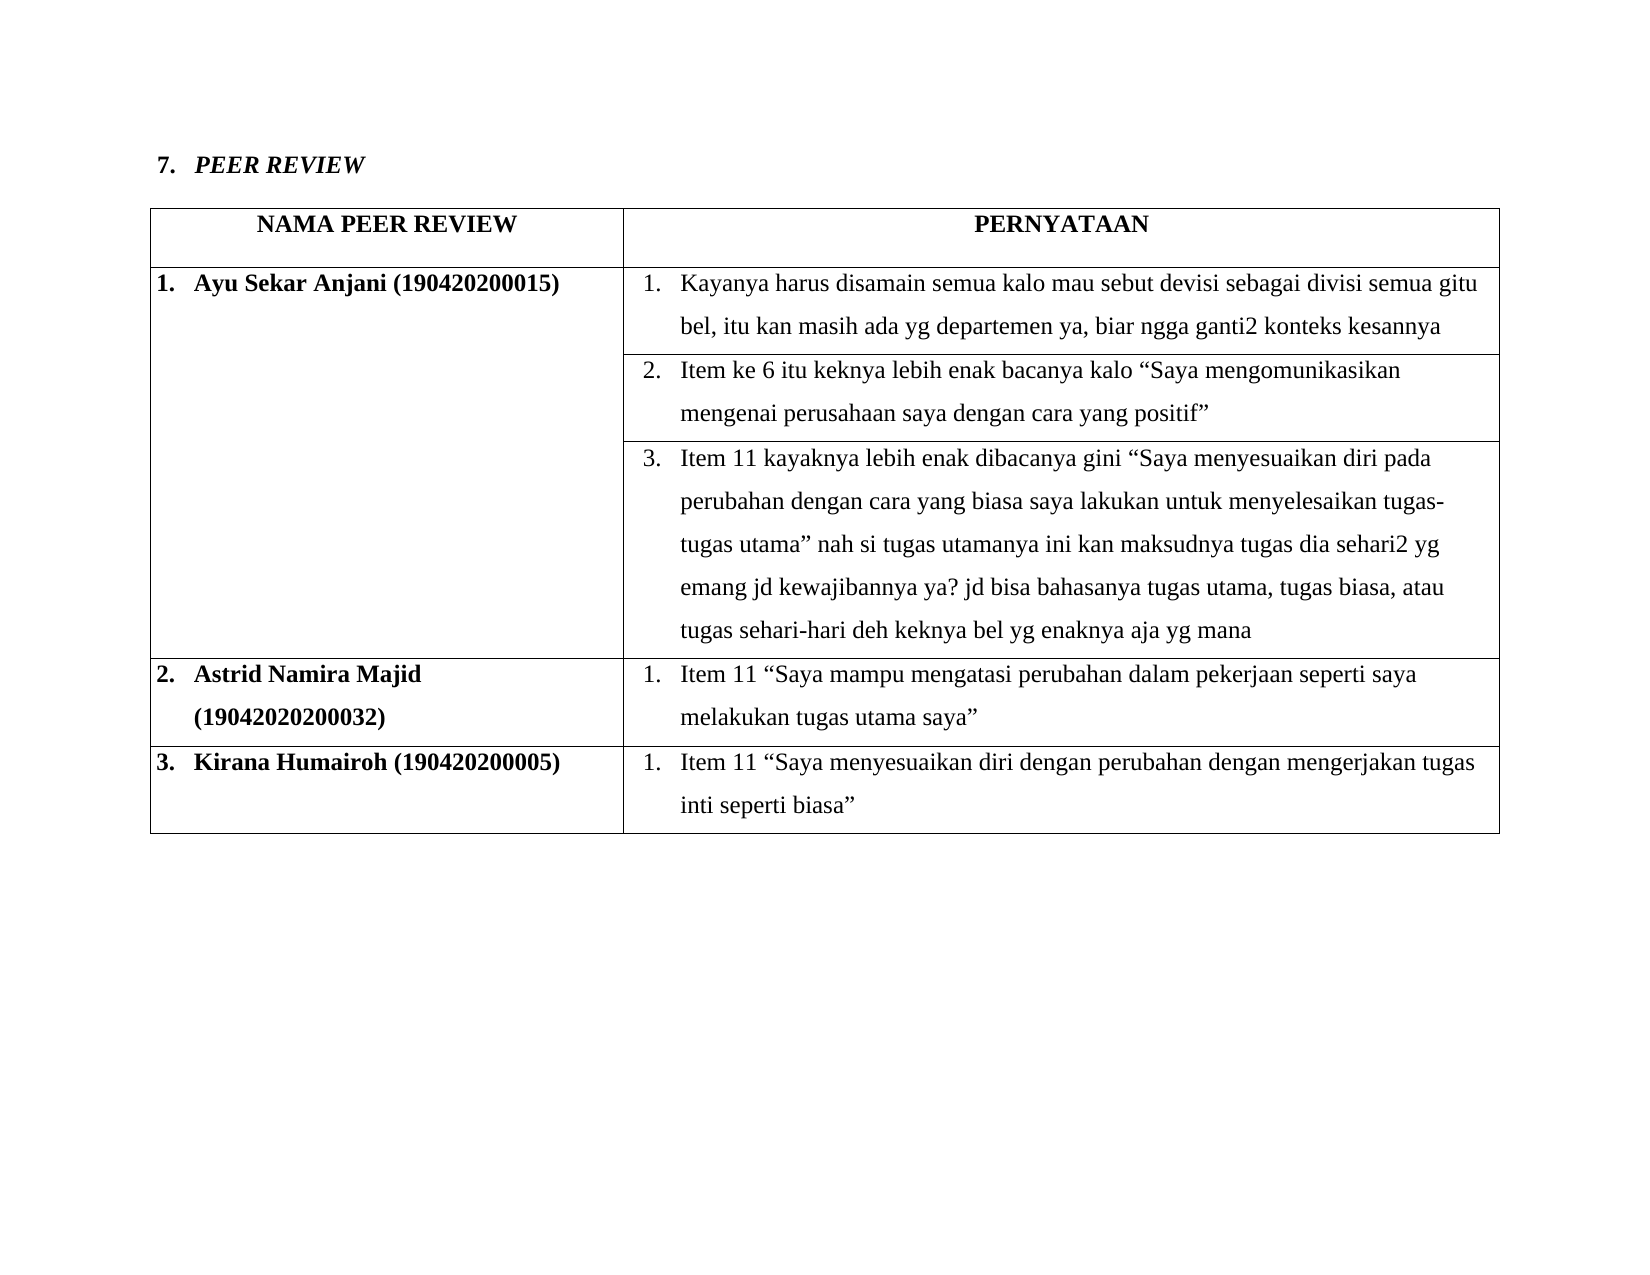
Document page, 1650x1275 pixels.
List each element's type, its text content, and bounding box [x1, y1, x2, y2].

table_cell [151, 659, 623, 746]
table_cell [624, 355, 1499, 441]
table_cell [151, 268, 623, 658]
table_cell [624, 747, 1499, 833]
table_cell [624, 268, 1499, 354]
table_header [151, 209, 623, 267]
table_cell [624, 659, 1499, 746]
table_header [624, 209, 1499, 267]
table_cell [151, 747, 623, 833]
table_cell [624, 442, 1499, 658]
list PEER REVIEW [157, 150, 1650, 179]
